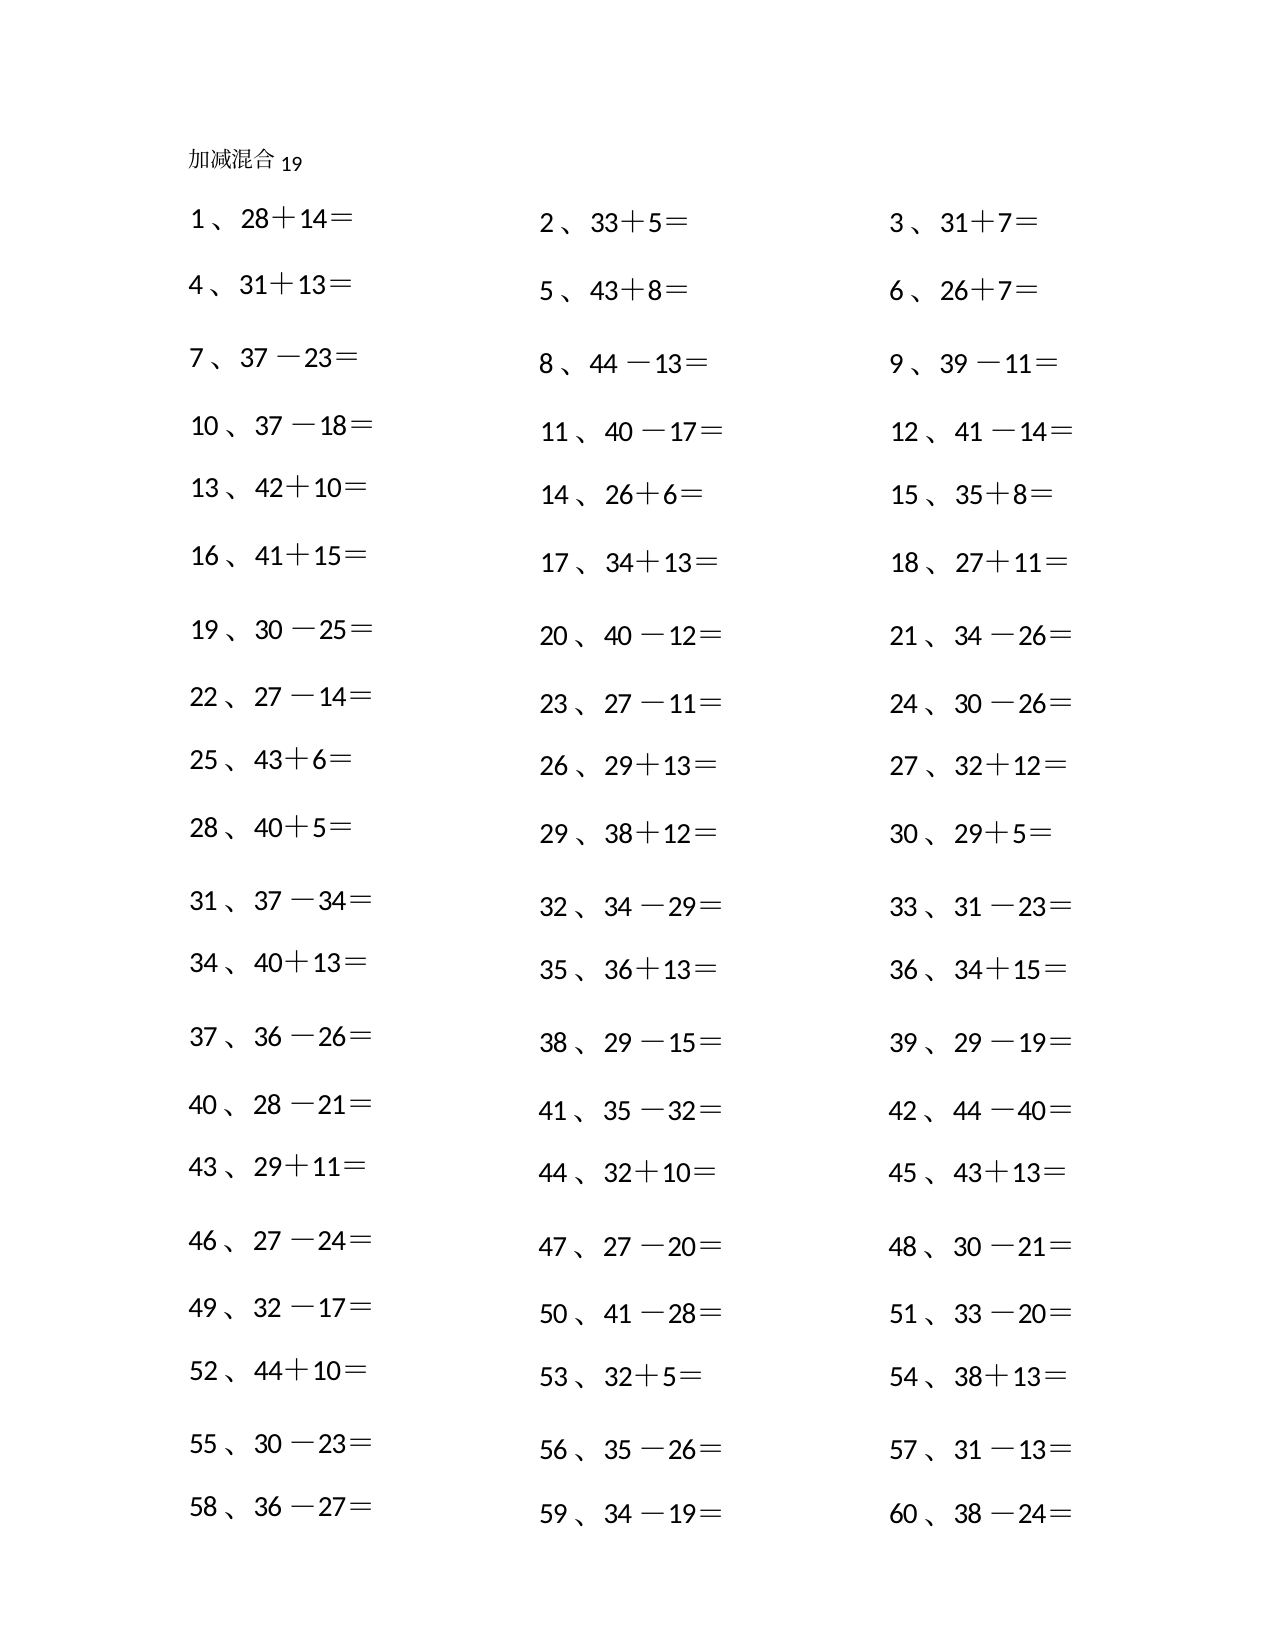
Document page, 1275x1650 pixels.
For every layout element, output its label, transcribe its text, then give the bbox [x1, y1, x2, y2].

text 32 、34 －29＝ [454, 892, 794, 923]
text 10 、37 －18＝ [188, 410, 444, 442]
text 38 、29 －15＝ [454, 1028, 794, 1059]
text 6 、26＋7＝ [804, 275, 1084, 307]
text 60 、38 －24＝ [804, 1502, 1084, 1522]
text 59 、34 －19＝ [454, 1502, 794, 1522]
text 46 、27 －24＝ [188, 1225, 444, 1256]
text 29 、38＋12＝ [454, 818, 794, 850]
text 44 、32＋10＝ [454, 1157, 794, 1189]
text 50 、41 －28＝ [454, 1299, 794, 1330]
text 36 、34＋15＝ [804, 953, 1084, 986]
text 31 、37 －34＝ [188, 886, 444, 917]
text 39 、29 －19＝ [804, 1028, 1084, 1059]
text 41 、35 －32＝ [454, 1095, 794, 1127]
text 26 、29＋13＝ [454, 750, 794, 782]
text 21 、34 －26＝ [804, 620, 1084, 652]
text 35 、36＋13＝ [454, 953, 794, 986]
text 22 、27 －14＝ [188, 682, 444, 713]
text 34 、40＋13＝ [188, 947, 444, 979]
text 49 、32 －17＝ [188, 1293, 444, 1324]
text 7 、37 －23＝ [188, 343, 444, 374]
text 28 、40＋5＝ [188, 811, 444, 843]
text 48 、30 －21＝ [804, 1231, 1084, 1262]
text 1 、28＋14＝ [188, 200, 444, 236]
text 20 、40 －12＝ [454, 620, 794, 652]
text 40 、28 －21＝ [188, 1089, 444, 1120]
text 13 、42＋10＝ [188, 472, 444, 504]
text 42 、44 －40＝ [804, 1095, 1084, 1127]
text 58 、36 －27＝ [212, 1496, 276, 1516]
text 24 、30 －26＝ [804, 688, 1084, 719]
text 11 、40 －17＝ [454, 417, 794, 448]
text 15 、35＋8＝ [804, 478, 1084, 511]
text 43 、29＋11＝ [188, 1151, 444, 1183]
text 55 、30 －23＝ [188, 1428, 444, 1460]
text 16 、41＋15＝ [188, 540, 444, 572]
text 54 、38＋13＝ [804, 1361, 1084, 1393]
text 18 、27＋11＝ [804, 546, 1084, 578]
text 5 、43＋8＝ [454, 275, 794, 307]
text 51 、33 －20＝ [804, 1299, 1084, 1330]
text 3 、31＋7＝ [804, 207, 1084, 239]
text 53 、32＋5＝ [454, 1361, 794, 1393]
text 19 、30 －25＝ [188, 614, 444, 646]
text 52 、44＋10＝ [188, 1354, 444, 1386]
text 30 、29＋5＝ [804, 818, 1084, 850]
text 56 、35 －26＝ [454, 1435, 794, 1466]
text 33 、31 －23＝ [804, 892, 1084, 923]
text 9 、39 －11＝ [804, 349, 1084, 380]
text 加减混合 19 [188, 155, 444, 200]
text 57 、31 －13＝ [804, 1435, 1084, 1466]
text 45 、43＋13＝ [804, 1157, 1084, 1189]
text 37 、36 －26＝ [188, 1021, 444, 1053]
text 58 、36 －27＝ [273, 1496, 444, 1516]
text 4 、31＋13＝ [188, 268, 444, 301]
text 12 、41 －14＝ [804, 417, 1084, 448]
text 23 、27 －11＝ [454, 688, 794, 719]
text 8 、44 －13＝ [454, 349, 794, 380]
text 14 、26＋6＝ [454, 478, 794, 511]
text 2 、33＋5＝ [454, 207, 794, 239]
text 47 、27 －20＝ [454, 1231, 794, 1262]
text 25 、43＋6＝ [188, 743, 444, 776]
text 27 、32＋12＝ [804, 750, 1084, 782]
text 17 、34＋13＝ [454, 546, 794, 578]
